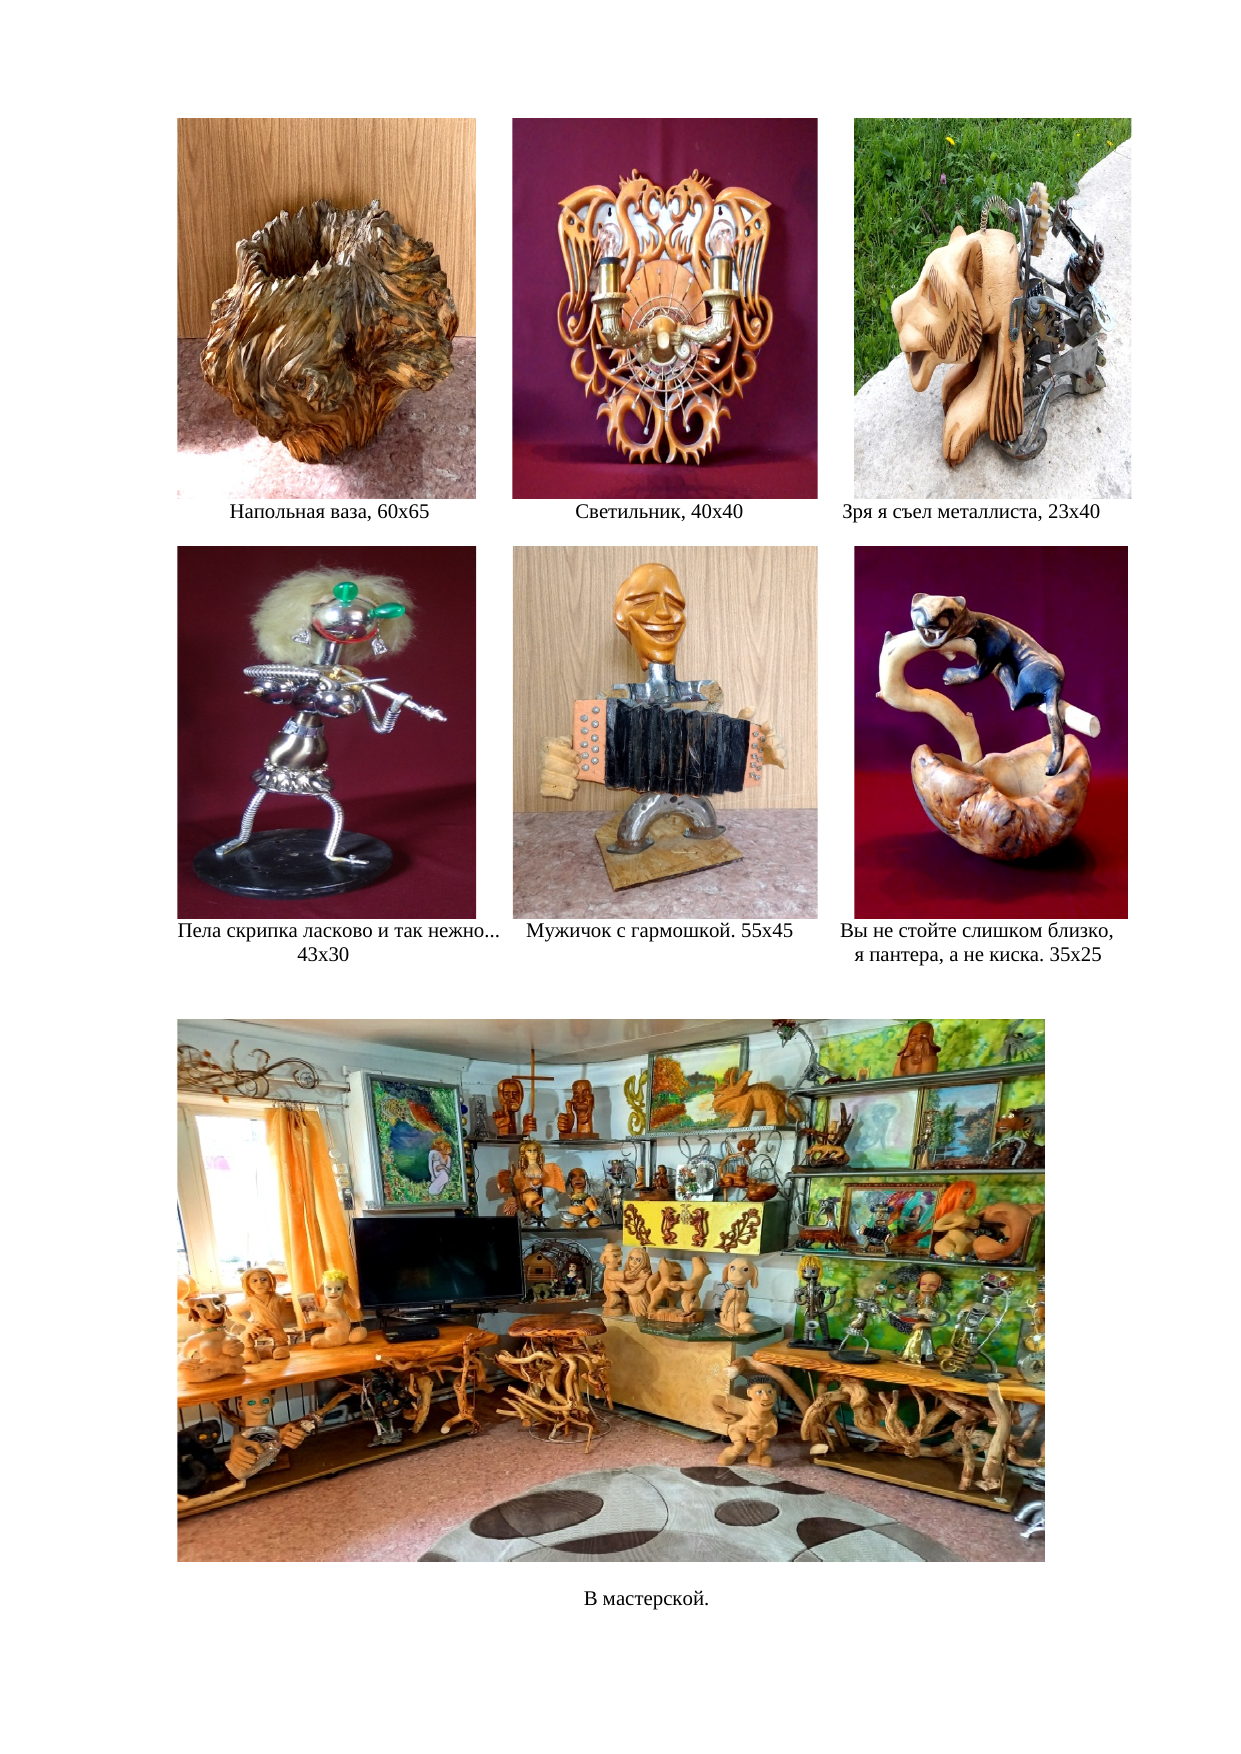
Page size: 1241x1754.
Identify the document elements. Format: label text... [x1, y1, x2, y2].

text 43х30 я пантера, а не киска. 35х25 [177, 942, 1152, 966]
text Пела скрипка ласково и так нежно... Мужичок с гармошкой. 55х45 Вы не стойте слишком близко, [177, 918, 1152, 942]
picture [512, 546, 818, 919]
picture [177, 1019, 1045, 1562]
picture [854, 118, 1132, 499]
text Напольная ваза, 60х65 Светильник, 40х40 Зря я съел металлиста, 23х40 [177, 498, 1152, 523]
picture [854, 546, 1128, 919]
picture [512, 118, 818, 499]
text В мастерской. [177, 1586, 1152, 1609]
picture [177, 118, 476, 499]
picture [177, 546, 477, 919]
